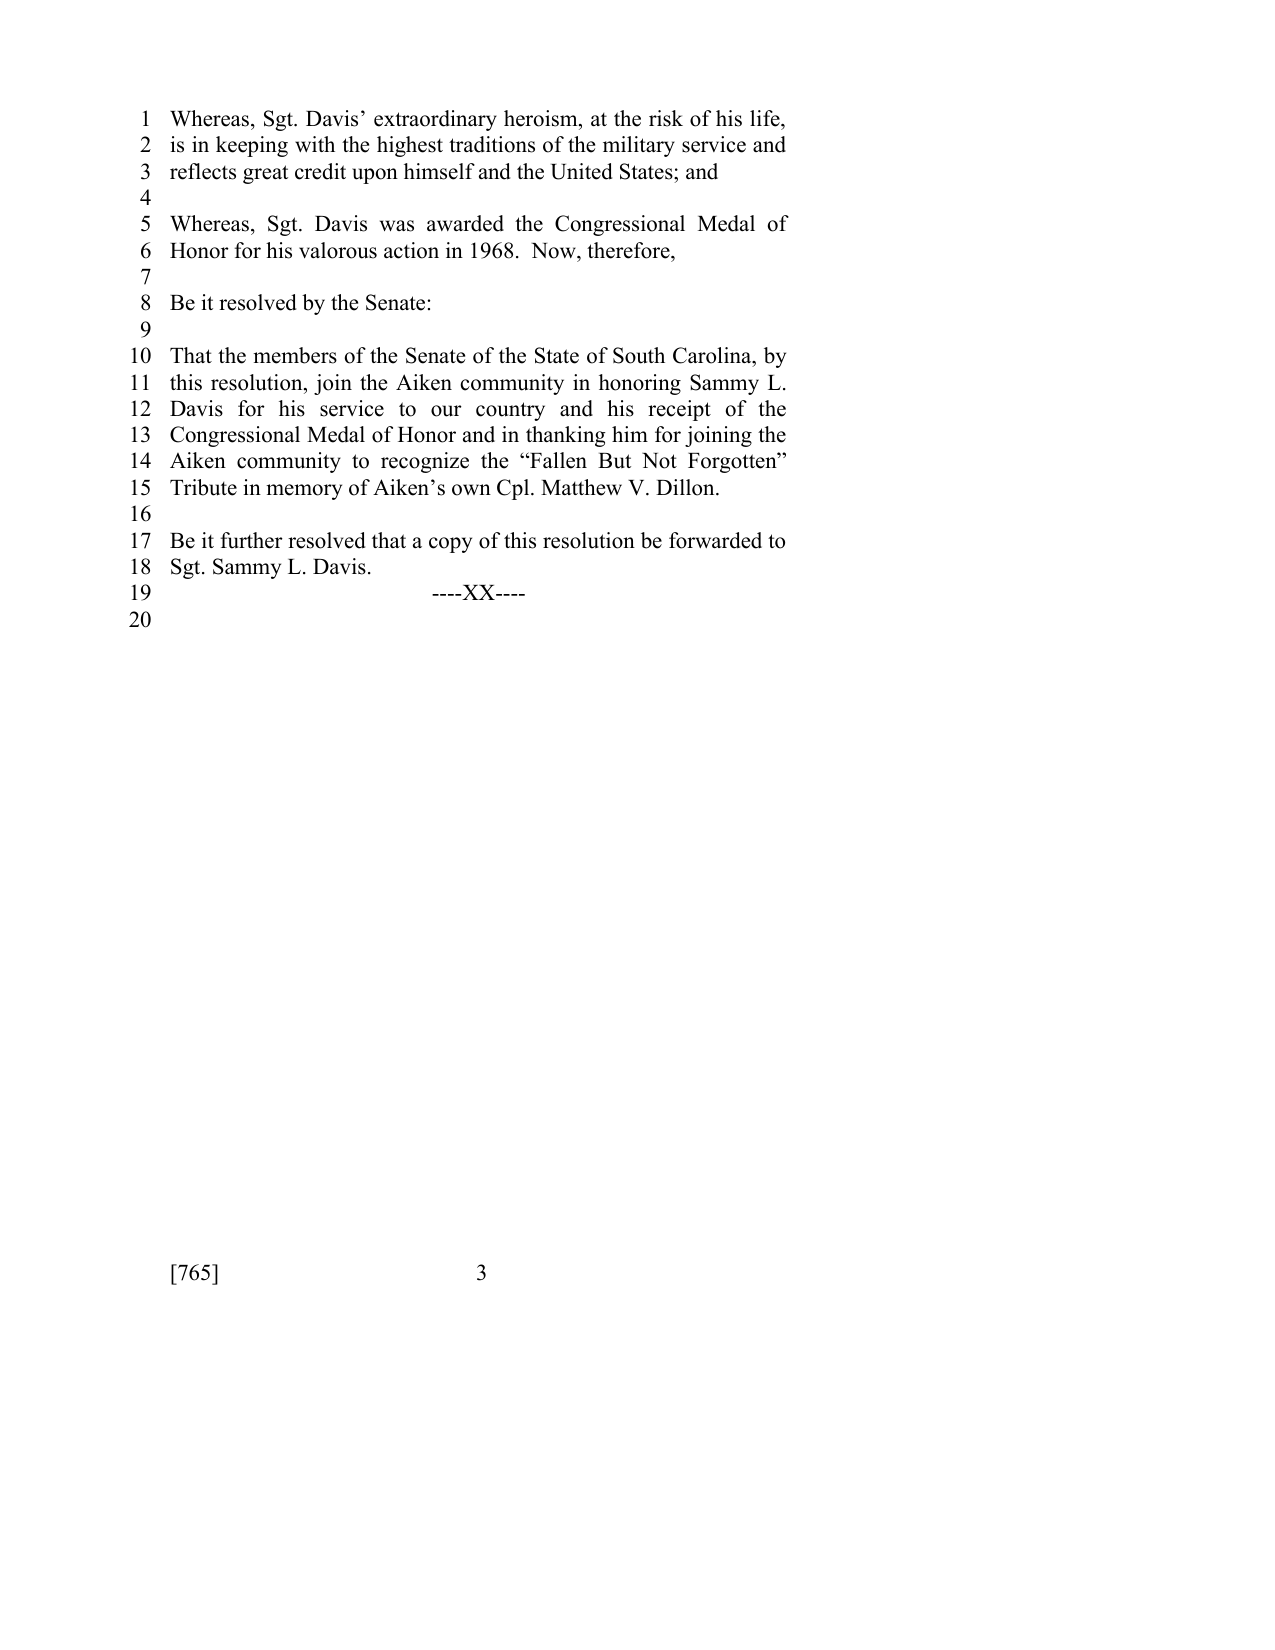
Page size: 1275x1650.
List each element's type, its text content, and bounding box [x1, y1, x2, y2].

text Be it further resolved that a copy of this resolution be forwarded to Sgt. Sammy L. Davis. [169, 527, 787, 579]
text Whereas, Sgt. Davis was awarded the Congressional Medal of Honor for his valorous action in 1968. Now, therefore, [169, 210, 787, 263]
text ----XX---- [169, 579, 787, 606]
text Be it resolved by the Senate: [169, 289, 787, 316]
text Whereas, Sgt. Davis’ extraordinary heroism, at the risk of his life, is in keeping with the highest traditions of the military service and reflects great credit upon himself and the United States; and [169, 105, 787, 184]
text That the members of the Senate of the State of South Carolina, by this resolution, join the Aiken community in honoring Sammy L. Davis for his service to our country and his receipt of the Congressional Medal of Honor and in thanking him for joining the Aiken community to recognize the “Fallen But Not Forgotten” Tribute in memory of Aiken’s own Cpl. Matthew V. Dillon. [169, 342, 787, 500]
